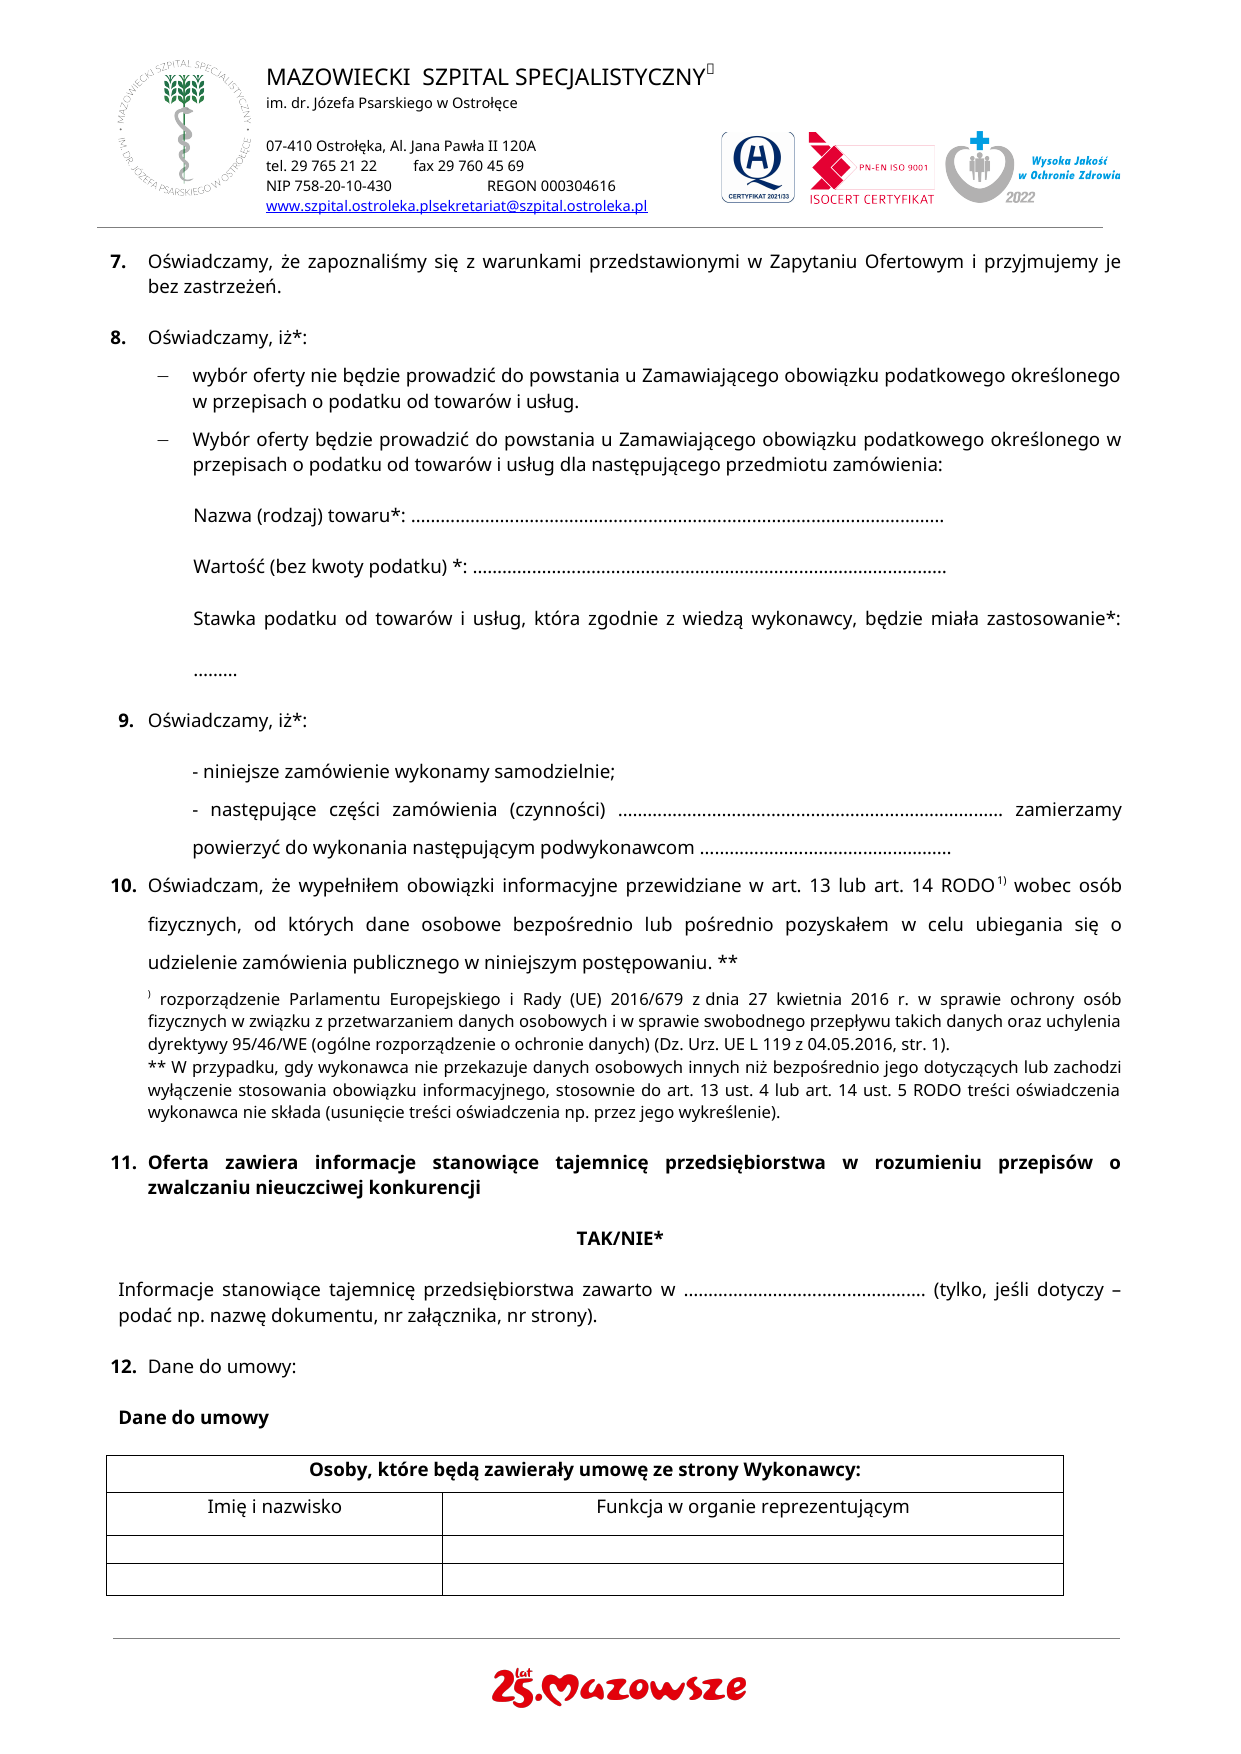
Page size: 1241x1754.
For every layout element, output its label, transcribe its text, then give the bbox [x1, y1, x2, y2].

text Dane do umowy [118, 1404, 1122, 1430]
text Nazwa (rodzaj) towaru*: ……………………………………………………………………………………………… [193, 503, 1122, 528]
table_header Osoby, które będą zawierały umowę ze strony Wykonawcy: [107, 1456, 1063, 1492]
list Dane do umowy: [110, 1353, 1122, 1379]
table_cell Funkcja w organie reprezentującym [443, 1493, 1063, 1535]
list Oświadczam, że wypełniłem obowiązki informacyjne przewidziane w art. 13 lub art. 14 RODO1) wobec osób fizycznych, od których dane osobowe bezpośrednio lub pośrednio pozyskałem w celu ubiegania się o udzielenie zamówienia publicznego w niniejszym postępowaniu. ** [110, 873, 1122, 974]
table_cell [443, 1536, 1063, 1563]
list Oświadczamy, iż*: [118, 707, 1122, 732]
text Stawka podatku od towarów i usług, która zgodnie z wiedzą wykonawcy, będzie miała zastosowanie*: ……… [193, 605, 1122, 681]
list Oferta zawiera informacje stanowiące tajemnicę przedsiębiorstwa w rozumieniu przepisów o zwalczaniu nieuczciwej konkurencji [110, 1149, 1122, 1200]
text TAK/NIE* [118, 1226, 1122, 1251]
picture [484, 1655, 756, 1721]
text ** W przypadku, gdy wykonawca nie przekazuje danych osobowych innych niż bezpośrednio jego dotyczących lub zachodzi wyłączenie stosowania obowiązku informacyjnego, stosownie do art. 13 ust. 4 lub art. 14 ust. 5 RODO treści oświadczenia wykonawca nie składa (usunięcie treści oświadczenia np. przez jego wykreślenie). [148, 1055, 1122, 1123]
text - następujące części zamówienia (czynności) …………………………………………………………………… zamierzamy powierzyć do wykonania następującym podwykonawcom …………………………………………… [192, 796, 1122, 860]
picture [808, 132, 935, 204]
list Oświadczamy, iż*: [110, 324, 1122, 350]
picture [117, 58, 252, 196]
list Wybór oferty będzie prowadzić do powstania u Zamawiającego obowiązku podatkowego określonego w przepisach o podatku od towarów i usług dla następującego przedmiotu zamówienia: [155, 426, 1122, 477]
picture [721, 132, 795, 203]
table_cell [107, 1536, 442, 1563]
text ) rozporządzenie Parlamentu Europejskiego i Rady (UE) 2016/679 z dnia 27 kwietnia 2016 r. w sprawie ochrony osób fizycznych w związku z przetwarzaniem danych osobowych i w sprawie swobodnego przepływu takich danych oraz uchylenia dyrektywy 95/46/WE (ogólne rozporządzenie o ochronie danych) (Dz. Urz. UE L 119 z 04.05.2016, str. 1). [148, 987, 1122, 1055]
table_cell [107, 1564, 442, 1594]
text Informacje stanowiące tajemnicę przedsiębiorstwa zawarto w …………………………………………. (tylko, jeśli dotyczy – podać np. nazwę dokumentu, nr załącznika, nr strony). [118, 1277, 1122, 1328]
list wybór oferty nie będzie prowadzić do powstania u Zamawiającego obowiązku podatkowego określonego w przepisach o podatku od towarów i usług. [155, 363, 1122, 414]
text Wartość (bez kwoty podatku) *: …………………………………………………………………………………… [193, 554, 1122, 579]
text - niniejsze zamówienie wykonamy samodzielnie; [192, 758, 1122, 783]
table_cell [443, 1564, 1063, 1594]
picture [945, 131, 1121, 203]
table_cell Imię i nazwisko [107, 1493, 442, 1535]
list Oświadczamy, że zapoznaliśmy się z warunkami przedstawionymi w Zapytaniu Ofertowym i przyjmujemy je bez zastrzeżeń. [110, 248, 1122, 299]
